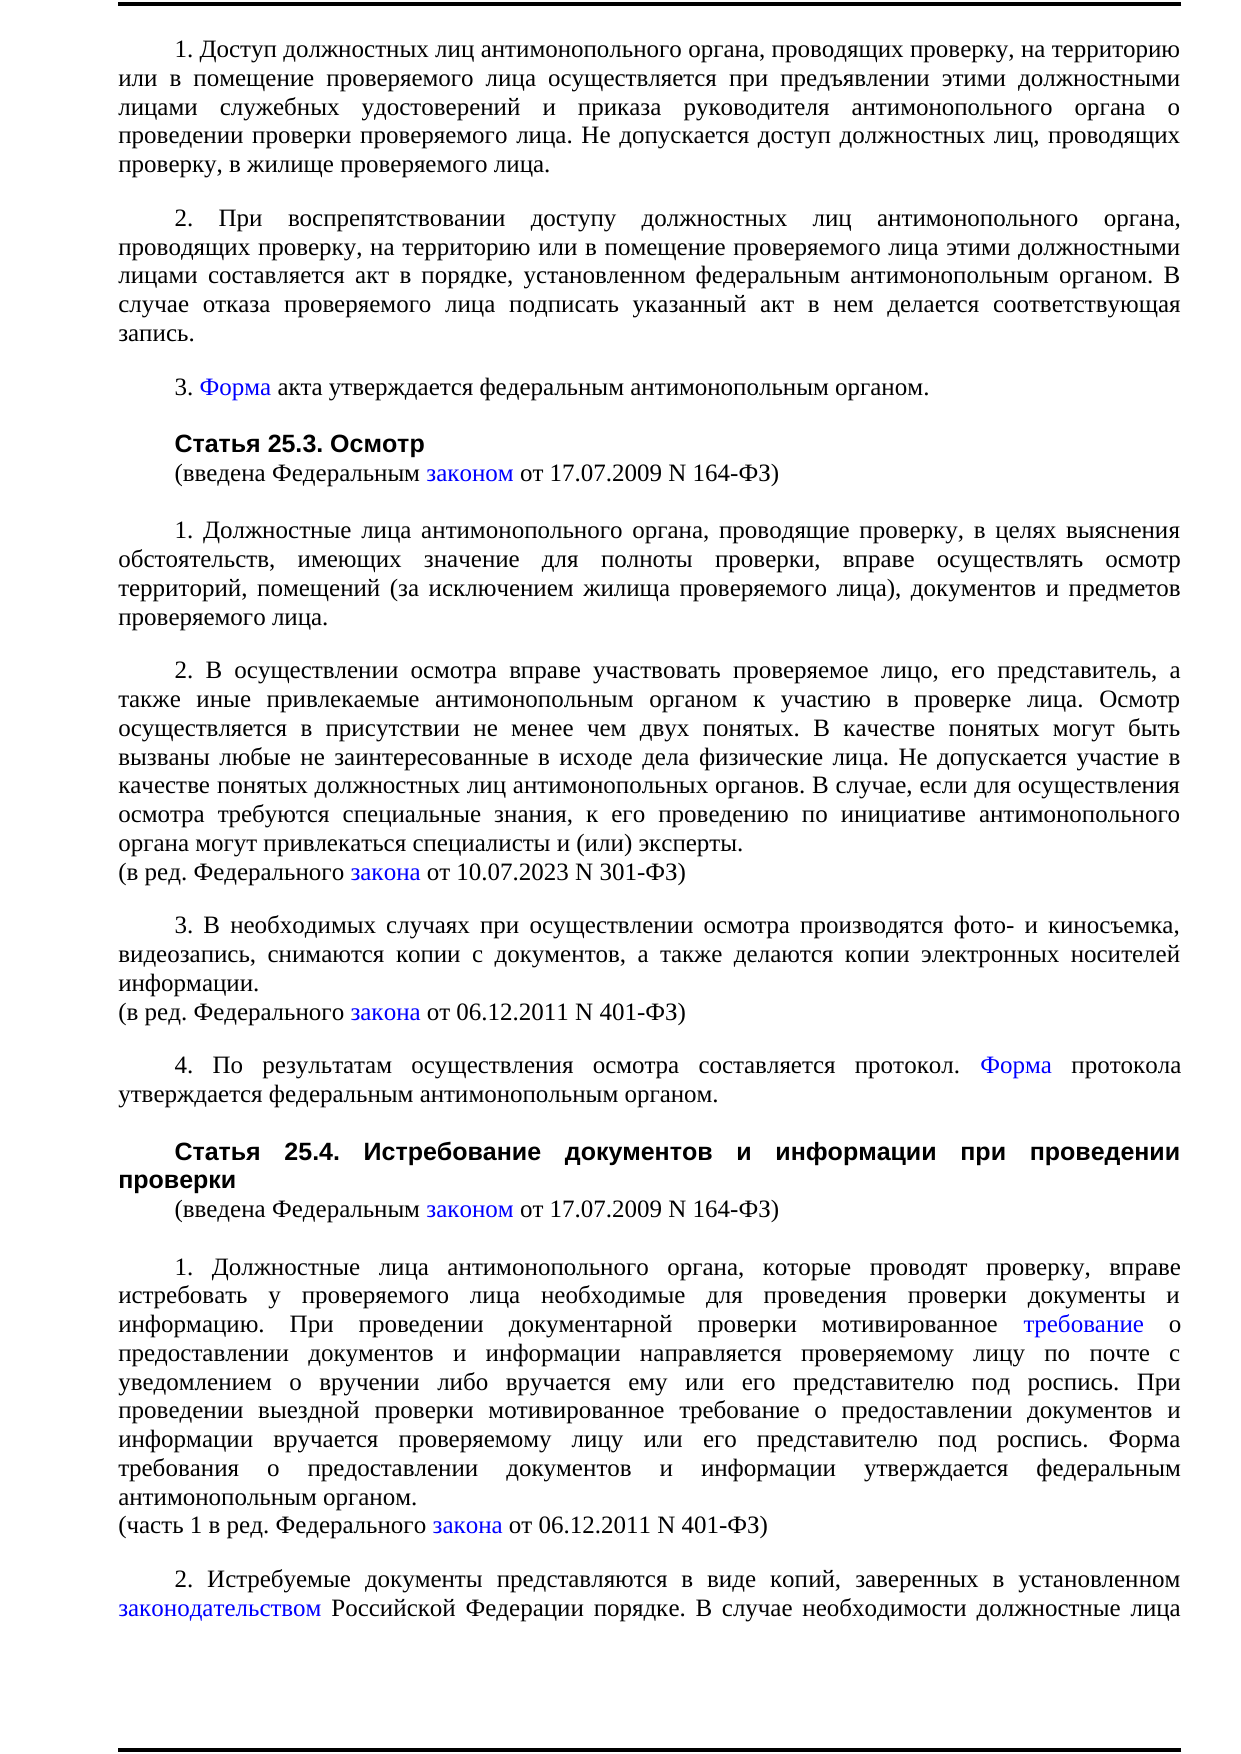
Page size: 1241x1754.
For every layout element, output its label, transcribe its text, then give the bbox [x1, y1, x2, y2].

text 2. При воспрепятствовании доступу должностных лиц антимонопольного органа, проводящих проверку, на территорию или в помещение проверяемого лица этими должностными лицами составляется акт в порядке, установленном федеральным антимонопольным органом. В случае отказа проверяемого лица подписать указанный акт в нем делается соответствующая запись. [118, 203, 1181, 347]
text 4. По результатам осуществления осмотра составляется протокол. Форма протокола утверждается федеральным антимонопольным органом. [118, 1051, 1181, 1108]
title Статья 25.3. Осмотр [118, 429, 1181, 458]
title Статья 25.4. Истребование документов и информации при проведении проверки [118, 1137, 1181, 1194]
text (часть 1 в ред. Федерального закона от 06.12.2011 N 401-ФЗ) [118, 1511, 1181, 1539]
text 2. В осуществлении осмотра вправе участвовать проверяемое лицо, его представитель, а также иные привлекаемые антимонопольным органом к участию в проверке лица. Осмотр осуществляется в присутствии не менее чем двух понятых. В качестве понятых могут быть вызваны любые не заинтересованные в исходе дела физические лица. Не допускается участие в качестве понятых должностных лиц антимонопольных органов. В случае, если для осуществления осмотра требуются специальные знания, к его проведению по инициативе антимонопольного органа могут привлекаться специалисты и (или) эксперты. [118, 656, 1181, 857]
text (введена Федеральным законом от 17.07.2009 N 164-ФЗ) [118, 1194, 1181, 1223]
text (в ред. Федерального закона от 10.07.2023 N 301-ФЗ) [118, 857, 1181, 886]
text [118, 1564, 1181, 1622]
text 3. Форма акта утверждается федеральным антимонопольным органом. [118, 372, 1181, 401]
text (в ред. Федерального закона от 06.12.2011 N 401-ФЗ) [118, 997, 1181, 1026]
text 1. Доступ должностных лиц антимонопольного органа, проводящих проверку, на территорию или в помещение проверяемого лица осуществляется при предъявлении этими должностными лицами служебных удостоверений и приказа руководителя антимонопольного органа о проведении проверки проверяемого лица. Не допускается доступ должностных лиц, проводящих проверку, в жилище проверяемого лица. [118, 34, 1181, 178]
text 1. Должностные лица антимонопольного органа, проводящие проверку, в целях выяснения обстоятельств, имеющих значение для полноты проверки, вправе осуществлять осмотр территорий, помещений (за исключением жилища проверяемого лица), документов и предметов проверяемого лица. [118, 516, 1181, 631]
text 1. Должностные лица антимонопольного органа, которые проводят проверку, вправе истребовать у проверяемого лица необходимые для проведения проверки документы и информацию. При проведении документарной проверки мотивированное требование о предоставлении документов и информации направляется проверяемому лицу по почте с уведомлением о вручении либо вручается ему или его представителю под роспись. При проведении выездной проверки мотивированное требование о предоставлении документов и информации вручается проверяемому лицу или его представителю под роспись. Форма требования о предоставлении документов и информации утверждается федеральным антимонопольным органом. [118, 1252, 1181, 1511]
text 3. В необходимых случаях при осуществлении осмотра производятся фото- и киносъемка, видеозапись, снимаются копии с документов, а также делаются копии электронных носителей информации. [118, 911, 1181, 997]
text (введена Федеральным законом от 17.07.2009 N 164-ФЗ) [118, 458, 1181, 487]
